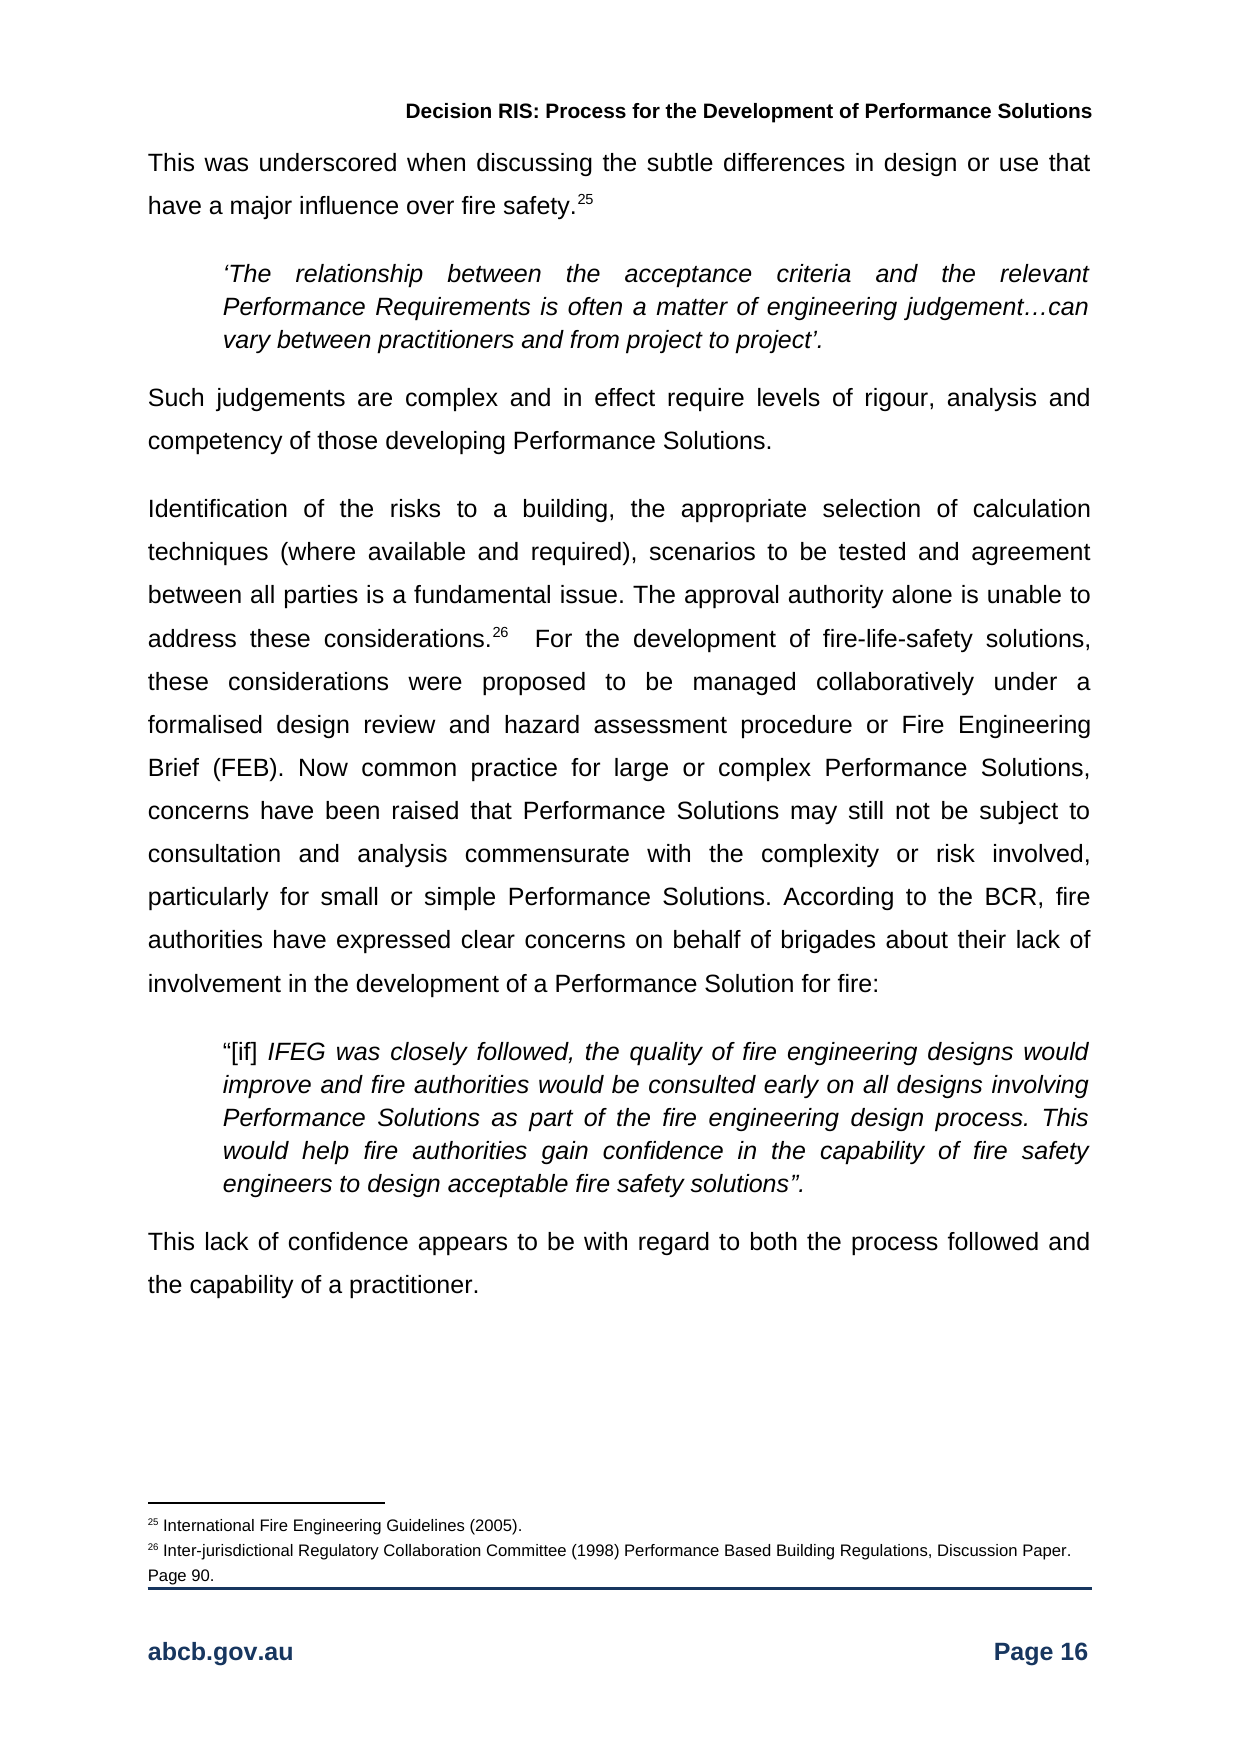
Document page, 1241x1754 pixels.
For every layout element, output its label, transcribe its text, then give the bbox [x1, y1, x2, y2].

text Identification of the risks to a building, the appropriate selection of calculation techniques (where available and required), scenarios to be tested and agreement between all parties is a fundamental issue. The approval authority alone is unable to address these considerations. For the development of fire-life-safety solutions, these considerations were proposed to be managed collaboratively under a formalised design review and hazard assessment procedure or Fire Engineering Brief (FEB). Now common practice for large or complex Performance Solutions, concerns have been raised that Performance Solutions may still not be subject to consultation and analysis commensurate with the complexity or risk involved, particularly for small or simple Performance Solutions. According to the BCR, fire authorities have expressed clear concerns on behalf of brigades about their lack of involvement in the development of a Performance Solution for fire: [148, 494, 1092, 997]
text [148, 148, 1092, 219]
text This lack of confidence appears to be with regard to both the process followed and the capability of a practitioner. [148, 1227, 1092, 1299]
text ‘The relationship between the acceptance criteria and the relevant Performance Requirements is often a matter of engineering judgement…can vary between practitioners and from project to project’. [223, 259, 1092, 354]
text “[if] IFEG was closely followed, the quality of fire engineering designs would improve and fire authorities would be consulted early on all designs involving Performance Solutions as part of the fire engineering design process. This would help fire authorities gain confidence in the capability of fire safety engineers to design acceptable fire safety solutions”. [223, 1037, 1092, 1198]
text Such judgements are complex and in effect require levels of rigour, analysis and competency of those developing Performance Solutions. [148, 383, 1092, 455]
